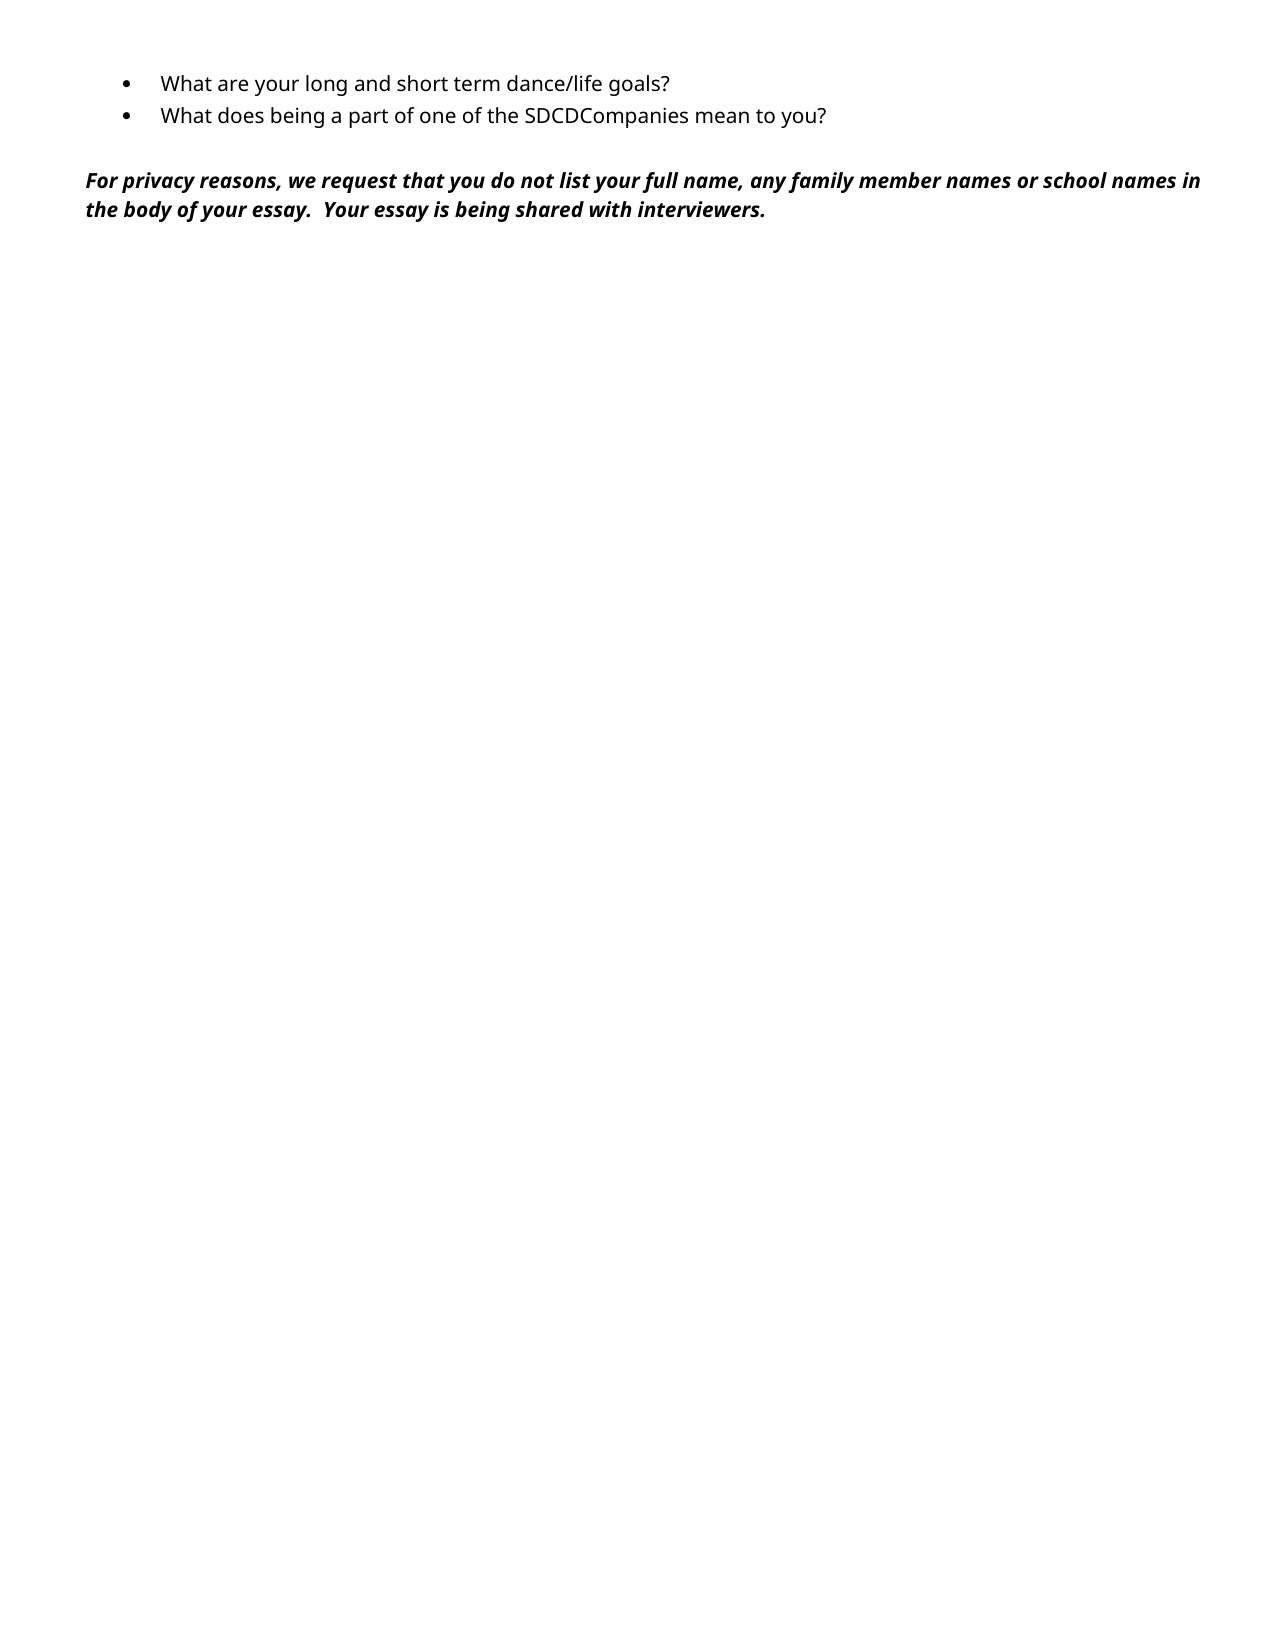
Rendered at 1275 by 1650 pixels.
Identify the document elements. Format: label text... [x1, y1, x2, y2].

list What does being a part of one of the SDCDCompanies mean to you? [123, 101, 1206, 130]
list What are your long and short term dance/life goals? [123, 69, 1206, 97]
text For privacy reasons, we request that you do not list your full name, any family member names or school names in the body of your essay. Your essay is being shared with interviewers. [85, 167, 1206, 223]
